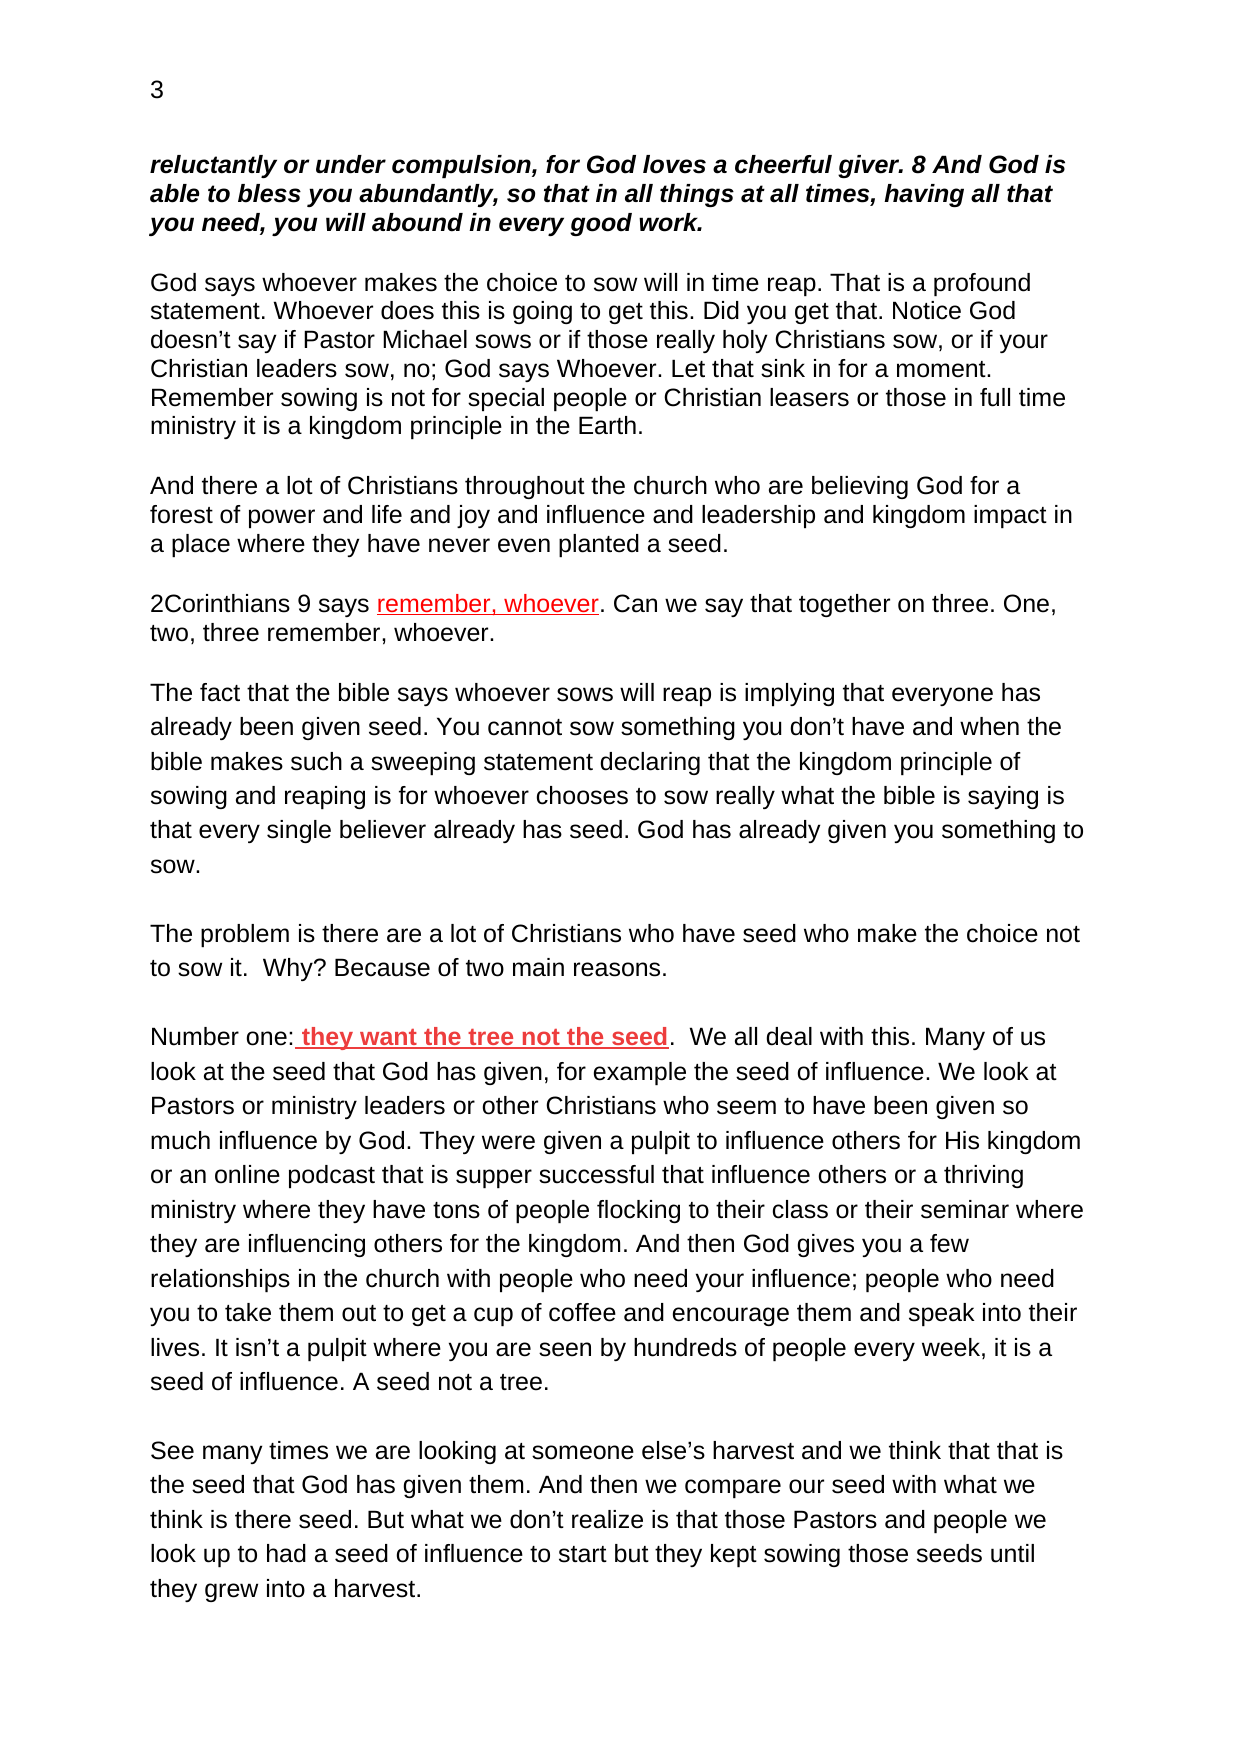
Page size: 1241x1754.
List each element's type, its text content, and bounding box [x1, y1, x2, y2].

text The problem is there are a lot of Christians who have seed who make the choice not to sow it. Why? Because of two main reasons. [150, 919, 1090, 982]
text See many times we are looking at someone else’s harvest and we think that that is the seed that God has given them. And then we compare our seed with what we think is there seed. But what we don’t realize is that those Pastors and people we look up to had a seed of influence to start but they kept sowing those seeds until they grew into a harvest. [150, 1436, 1090, 1603]
text Number one: they want the tree not the seed. We all deal with this. Many of us look at the seed that God has given, for example the seed of influence. We look at Pastors or ministry leaders or other Christians who seem to have been given so much influence by God. They were given a pulpit to influence others for His kingdom or an online podcast that is supper successful that influence others or a thriving ministry where they have tons of people flocking to their class or their seminar where they are influencing others for the kingdom. And then God gives you a few relationships in the church with people who need your influence; people who need you to take them out to get a cup of coffee and encourage them and speak into their lives. It isn’t a pulpit where you are seen by hundreds of people every week, it is a seed of influence. A seed not a tree. [150, 1022, 1090, 1396]
text God says whoever makes the choice to sow will in time reap. That is a profound statement. Whoever does this is going to get this. Did you get that. Notice God doesn’t say if Pastor Michael sows or if those really holy Christians sow, or if your Christian leaders sow, no; God says Whoever. Let that sink in for a moment. Remember sowing is not for special people or Christian leasers or those in full time ministry it is a kingdom principle in the Earth. [150, 267, 1090, 440]
text 2Corinthians 9 says remember, whoever. Can we say that together on three. One, two, three remember, whoever. [150, 589, 1090, 646]
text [150, 150, 1090, 236]
text And there a lot of Christians throughout the church who are believing God for a forest of power and life and joy and influence and leadership and kingdom impact in a place where they have never even planted a seed. [150, 471, 1090, 557]
text The fact that the bible says whoever sows will reap is implying that everyone has already been given seed. You cannot sow something you don’t have and when the bible makes such a sweeping statement declaring that the kingdom principle of sowing and reaping is for whoever chooses to sow really what the bible is saying is that every single believer already has seed. God has already given you something to sow. [150, 677, 1090, 879]
